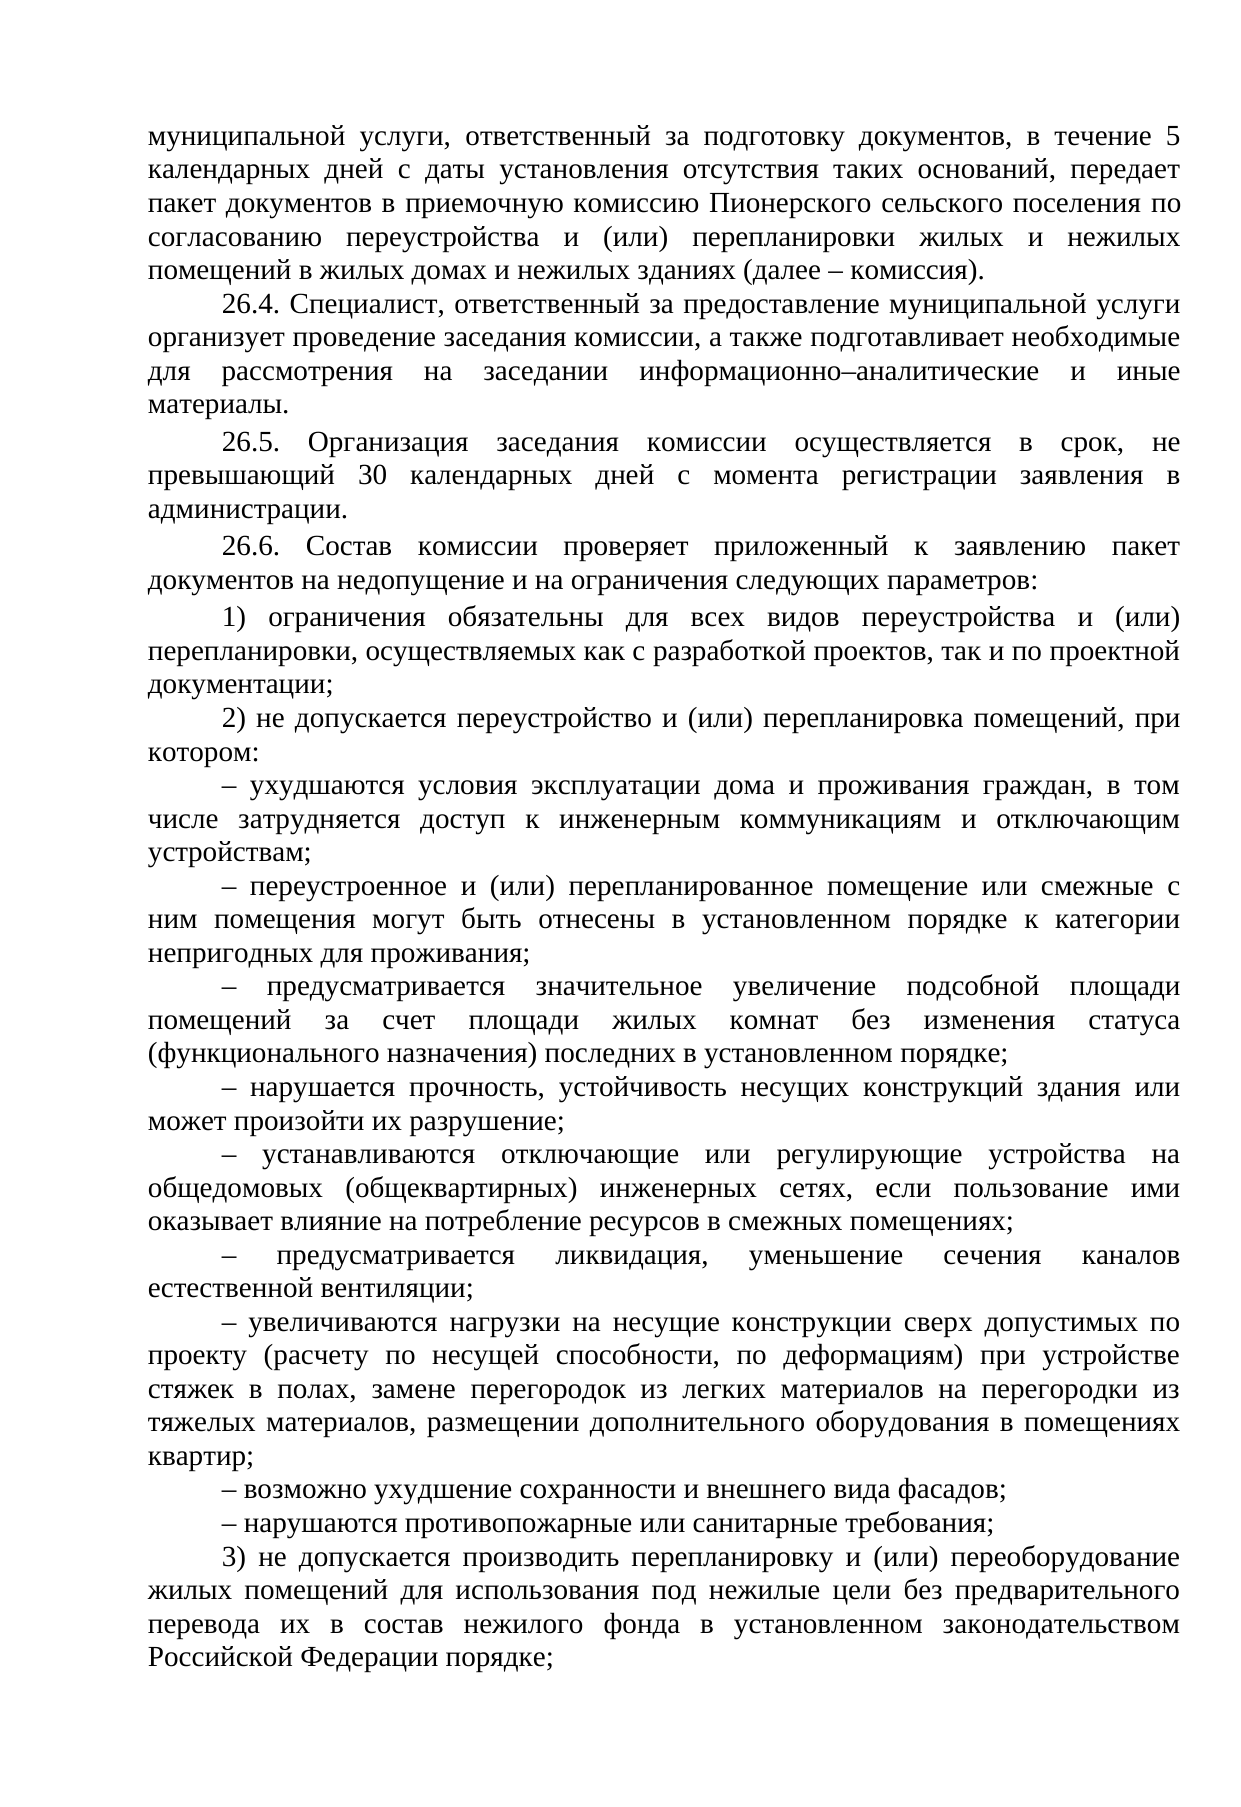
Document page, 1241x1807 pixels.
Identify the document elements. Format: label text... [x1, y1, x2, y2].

text – устанавливаются отключающие или регулирующие устройства на общедомовых (общеквартирных) инженерных сетях, если пользование ими оказывает влияние на потребление ресурсов в смежных помещениях; [148, 1136, 1181, 1237]
text – ухудшаются условия эксплуатации дома и проживания граждан, в том числе затрудняется доступ к инженерным коммуникациям и отключающим устройствам; [148, 767, 1181, 868]
text 2) не допускается переустройство и (или) перепланировка помещений, при котором: [148, 700, 1181, 767]
text 26.5. Организация заседания комиссии осуществляется в срок, не превышающий 30 календарных дней с момента регистрации заявления в администрации. [148, 424, 1181, 524]
text – переустроенное и (или) перепланированное помещение или смежные с ним помещения могут быть отнесены в установленном порядке к категории непригодных для проживания; [148, 868, 1181, 968]
text – нарушается прочность, устойчивость несущих конструкций здания или может произойти их разрушение; [148, 1069, 1181, 1136]
text 3) не допускается производить перепланировку и (или) переоборудование жилых помещений для использования под нежилые цели без предварительного перевода их в состав нежилого фонда в установленном законодательством Российской Федерации порядке; [148, 1539, 1181, 1673]
text – нарушаются противопожарные или санитарные требования; [148, 1505, 1181, 1539]
text 26.6. Состав комиссии проверяет приложенный к заявлению пакет документов на недопущение и на ограничения следующих параметров: [148, 528, 1181, 596]
text – увеличиваются нагрузки на несущие конструкции сверх допустимых по проекту (расчету по несущей способности, по деформациям) при устройстве стяжек в полах, замене перегородок из легких материалов на перегородки из тяжелых материалов, размещении дополнительного оборудования в помещениях квартир; [148, 1304, 1181, 1472]
text – возможно ухудшение сохранности и внешнего вида фасадов; [148, 1472, 1181, 1505]
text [148, 118, 1181, 286]
text – предусматривается значительное увеличение подсобной площади помещений за счет площади жилых комнат без изменения статуса (функционального назначения) последних в установленном порядке; [148, 968, 1181, 1069]
text 1) ограничения обязательны для всех видов переустройства и (или) перепланировки, осуществляемых как с разработкой проектов, так и по проектной документации; [148, 599, 1181, 700]
text 26.4. Специалист, ответственный за предоставление муниципальной услуги организует проведение заседания комиссии, а также подготавливает необходимые для рассмотрения на заседании информационно–аналитические и иные материалы. [148, 286, 1181, 420]
text – предусматривается ликвидация, уменьшение сечения каналов естественной вентиляции; [148, 1237, 1181, 1304]
